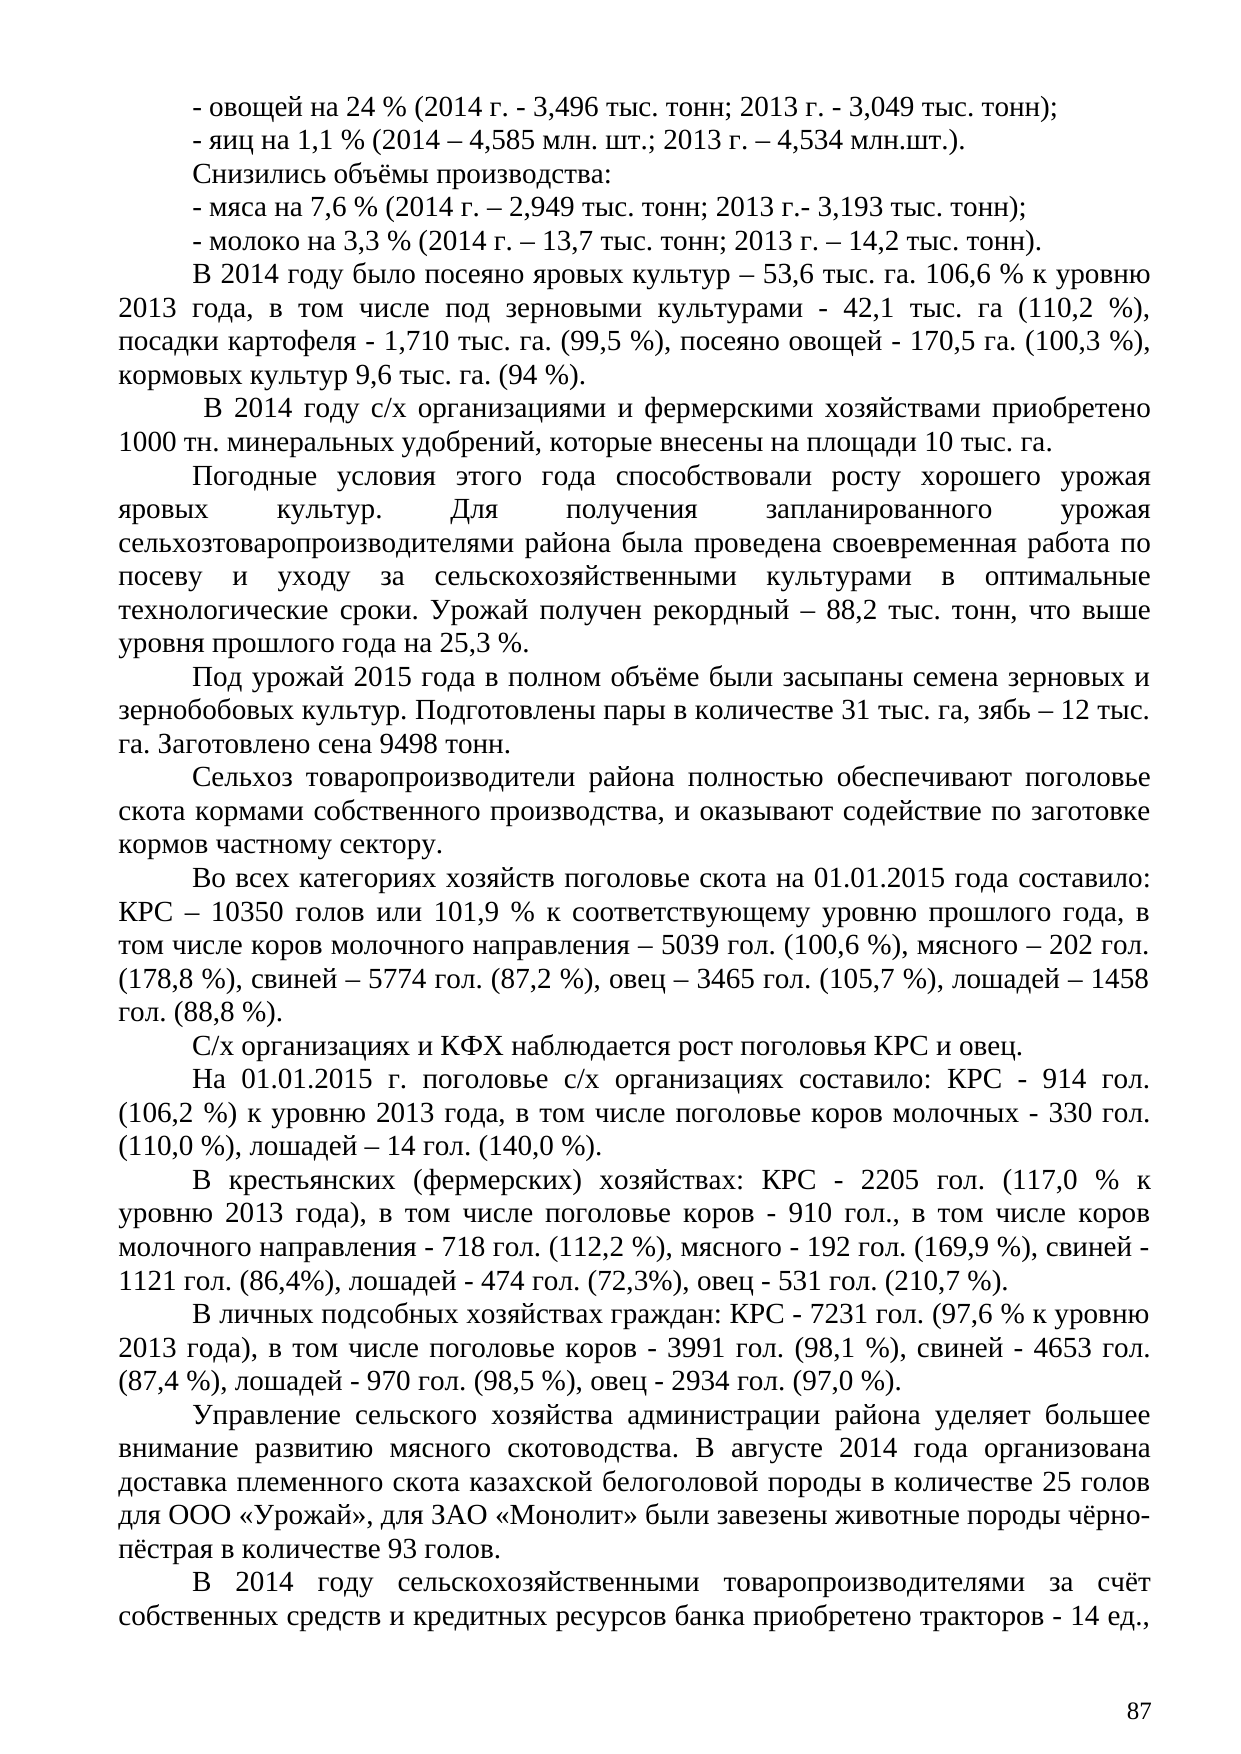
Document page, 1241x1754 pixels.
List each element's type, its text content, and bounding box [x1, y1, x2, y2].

text С/х организациях и КФХ наблюдается рост поголовья КРС и овец. [118, 1028, 1152, 1061]
text Погодные условия этого года способствовали росту хорошего урожая яровых культур. Для получения запланированного урожая сельхозтоваропроизводителями района была проведена своевременная работа по посеву и уходу за сельскохозяйственными культурами в оптимальные технологические сроки. Урожай получен рекордный – 88,2 тыс. тонн, что выше уровня прошлого года на 25,3 %. [118, 458, 1152, 659]
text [118, 1564, 1152, 1632]
text В 2014 году с/х организациями и фермерскими хозяйствами приобретено 1000 тн. минеральных удобрений, которые внесены на площади 10 тыс. га. [118, 391, 1152, 458]
text Управление сельского хозяйства администрации района уделяет большее внимание развитию мясного скотоводства. В августе 2014 года организована доставка племенного скота казахской белоголовой породы в количестве 25 голов для ООО «Урожай», для ЗАО «Монолит» были завезены животные породы чёрно-пёстрая в количестве 93 голов. [118, 1397, 1152, 1564]
text В 2014 году было посеяно яровых культур – 53,6 тыс. га. 106,6 % к уровню 2013 года, в том числе под зерновыми культурами - 42,1 тыс. га (110,2 %), посадки картофеля - 1,710 тыс. га. (99,5 %), посеяно овощей - 170,5 га. (100,3 %), кормовых культур 9,6 тыс. га. (94 %). [118, 256, 1152, 391]
text Под урожай 2015 года в полном объёме были засыпаны семена зерновых и зернобобовых культур. Подготовлены пары в количестве 31 тыс. га, зябь – 12 тыс. га. Заготовлено сена 9498 тонн. [118, 659, 1152, 759]
text Во всех категориях хозяйств поголовье скота на 01.01.2015 года составило: КРС – 10350 голов или 101,9 % к соответствующему уровню прошлого года, в том числе коров молочного направления – 5039 гол. (100,6 %), мясного – 202 гол. (178,8 %), свиней – 5774 гол. (87,2 %), овец – 3465 гол. (105,7 %), лошадей – 1458 гол. (88,8 %). [118, 860, 1152, 1028]
text - мяса на 7,6 % (2014 г. – 2,949 тыс. тонн; 2013 г.- 3,193 тыс. тонн); [118, 189, 1152, 223]
text - овощей на 24 % (2014 г. - 3,496 тыс. тонн; 2013 г. - 3,049 тыс. тонн); [118, 89, 1152, 122]
text - молоко на 3,3 % (2014 г. – 13,7 тыс. тонн; 2013 г. – 14,2 тыс. тонн). [118, 223, 1152, 256]
text Сельхоз товаропроизводители района полностью обеспечивают поголовье скота кормами собственного производства, и оказывают содействие по заготовке кормов частному сектору. [118, 759, 1152, 860]
text В крестьянских (фермерских) хозяйствах: КРС - 2205 гол. (117,0 % к уровню 2013 года), в том числе поголовье коров - 910 гол., в том числе коров молочного направления - 718 гол. (112,2 %), мясного - 192 гол. (169,9 %), свиней - 1121 гол. (86,4%), лошадей - 474 гол. (72,3%), овец - 531 гол. (210,7 %). [118, 1162, 1152, 1296]
text На 01.01.2015 г. поголовье с/х организациях составило: КРС - 914 гол. (106,2 %) к уровню 2013 года, в том числе поголовье коров молочных - 330 гол. (110,0 %), лошадей – 14 гол. (140,0 %). [118, 1061, 1152, 1162]
text Снизились объёмы производства: [118, 156, 1152, 189]
text В личных подсобных хозяйствах граждан: КРС - 7231 гол. (97,6 % к уровню 2013 года), в том числе поголовье коров - 3991 гол. (98,1 %), свиней - 4653 гол. (87,4 %), лошадей - 970 гол. (98,5 %), овец - 2934 гол. (97,0 %). [118, 1296, 1152, 1397]
text - яиц на 1,1 % (2014 – 4,585 млн. шт.; 2013 г. – 4,534 млн.шт.). [118, 122, 1152, 156]
